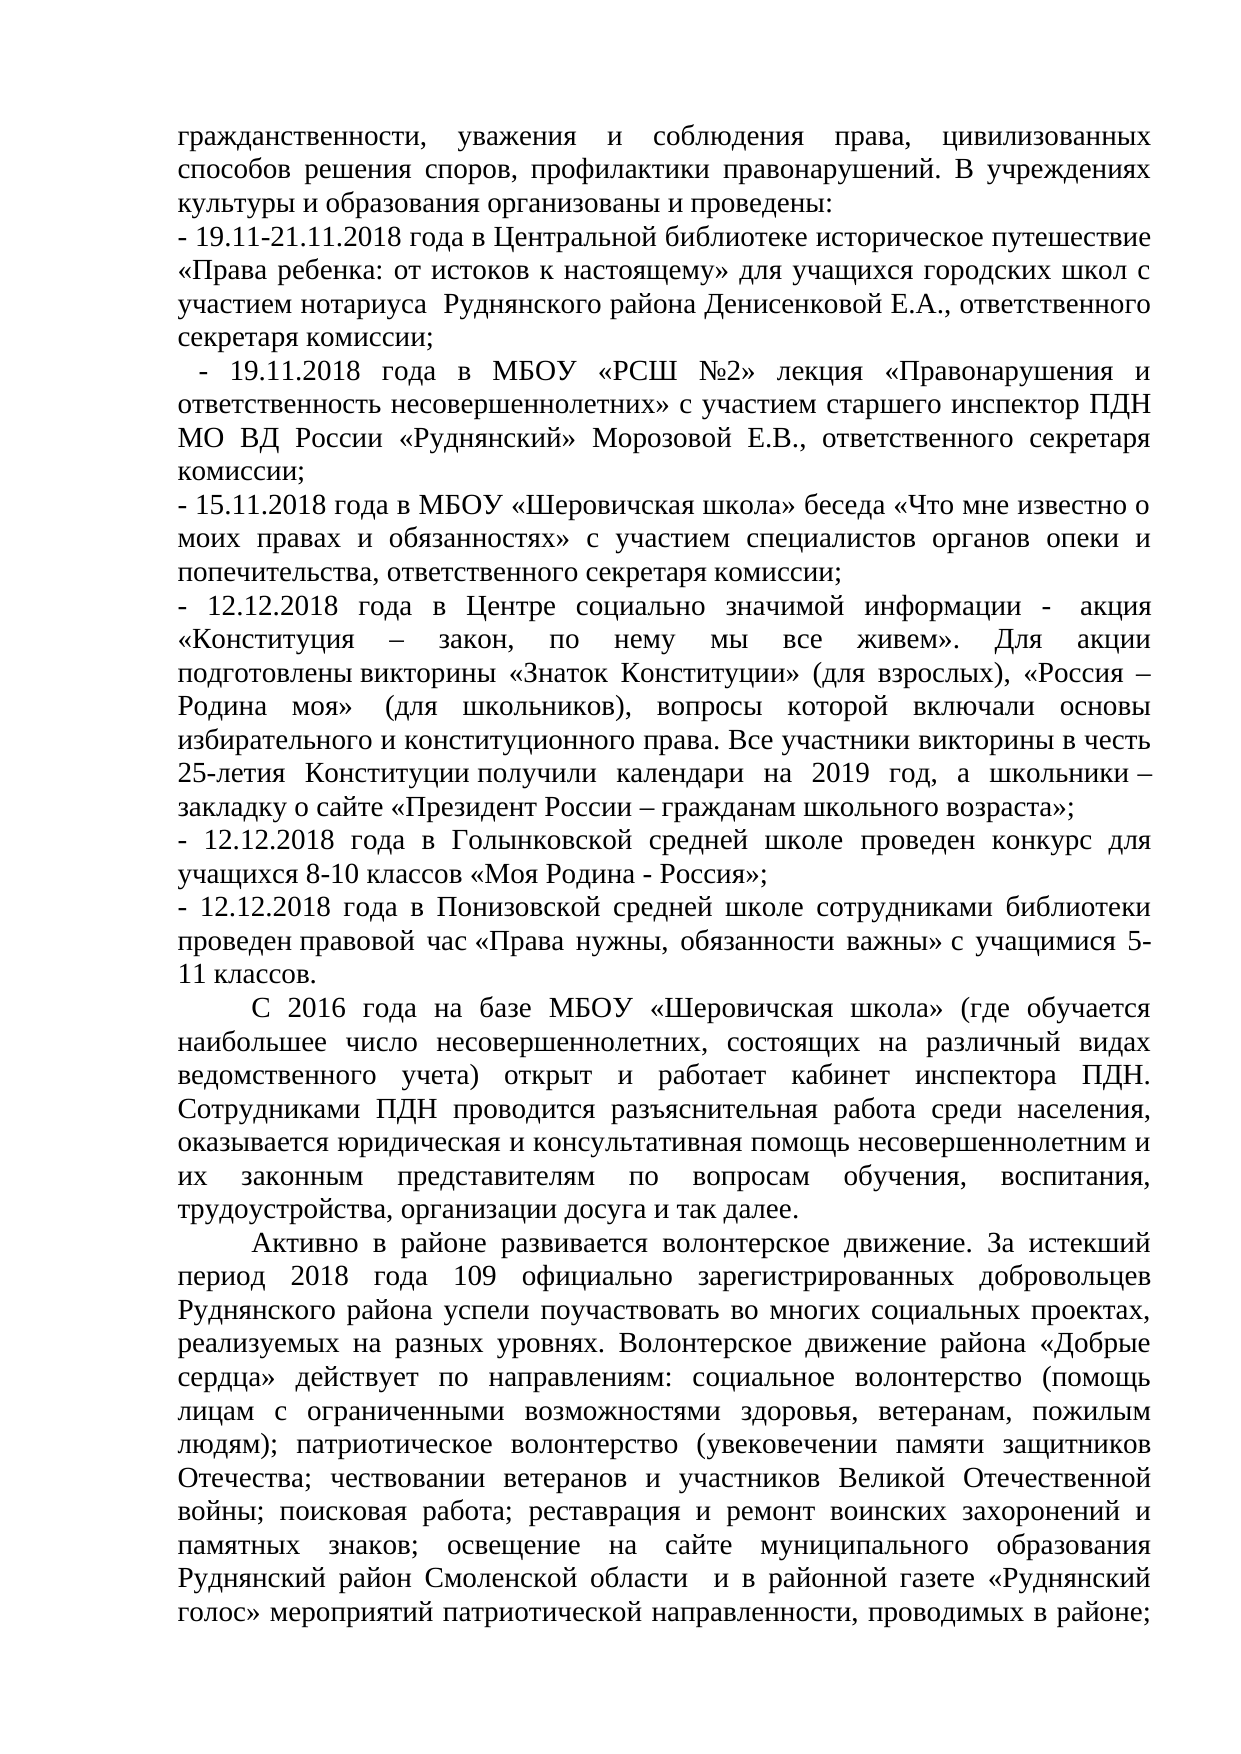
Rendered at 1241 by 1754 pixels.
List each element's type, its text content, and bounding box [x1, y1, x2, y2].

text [177, 1225, 1152, 1627]
text - 15.11.2018 года в МБОУ «Шеровичская школа» беседа «Что мне известно о моих правах и обязанностях» с участием специалистов органов опеки и попечительства, ответственного секретаря комиссии; [177, 487, 1152, 588]
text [177, 118, 1152, 219]
text - 12.12.2018 года в Центре социально значимой информации - акция «Конституция – закон, по нему мы все живем». Для акции подготовлены викторины «Знаток Конституции» (для взрослых), «Россия – Родина моя» (для школьников), вопросы которой включали основы избирательного и конституционного права. Все участники викторины в честь 25-летия Конституции получили календари на 2019 год, а школьники – закладку о сайте «Президент России – гражданам школьного возраста»; [177, 588, 1152, 822]
text - 19.11.2018 года в МБОУ «РСШ №2» лекция «Правонарушения и ответственность несовершеннолетних» с участием старшего инспектор ПДН МО ВД России «Руднянский» Морозовой Е.В., ответственного секретаря комиссии; [177, 353, 1152, 487]
text - 12.12.2018 года в Понизовской средней школе сотрудниками библиотеки проведен правовой час «Права нужны, обязанности важны» с учащимися 5-11 классов. [177, 889, 1152, 990]
text - 12.12.2018 года в Голынковской средней школе проведен конкурс для учащихся 8-10 классов «Моя Родина - Россия»; [177, 822, 1152, 889]
text - 19.11-21.11.2018 года в Центральной библиотеке историческое путешествие «Права ребенка: от истоков к настоящему» для учащихся городских школ с участием нотариуса Руднянского района Денисенковой Е.А., ответственного секретаря комиссии; [177, 219, 1152, 353]
text С 2016 года на базе МБОУ «Шеровичская школа» (где обучается наибольшее число несовершеннолетних, состоящих на различный видах ведомственного учета) открыт и работает кабинет инспектора ПДН. Сотрудниками ПДН проводится разъяснительная работа среди населения, оказывается юридическая и консультативная помощь несовершеннолетним и их законным представителям по вопросам обучения, воспитания, трудоустройства, организации досуга и так далее. [177, 990, 1152, 1225]
